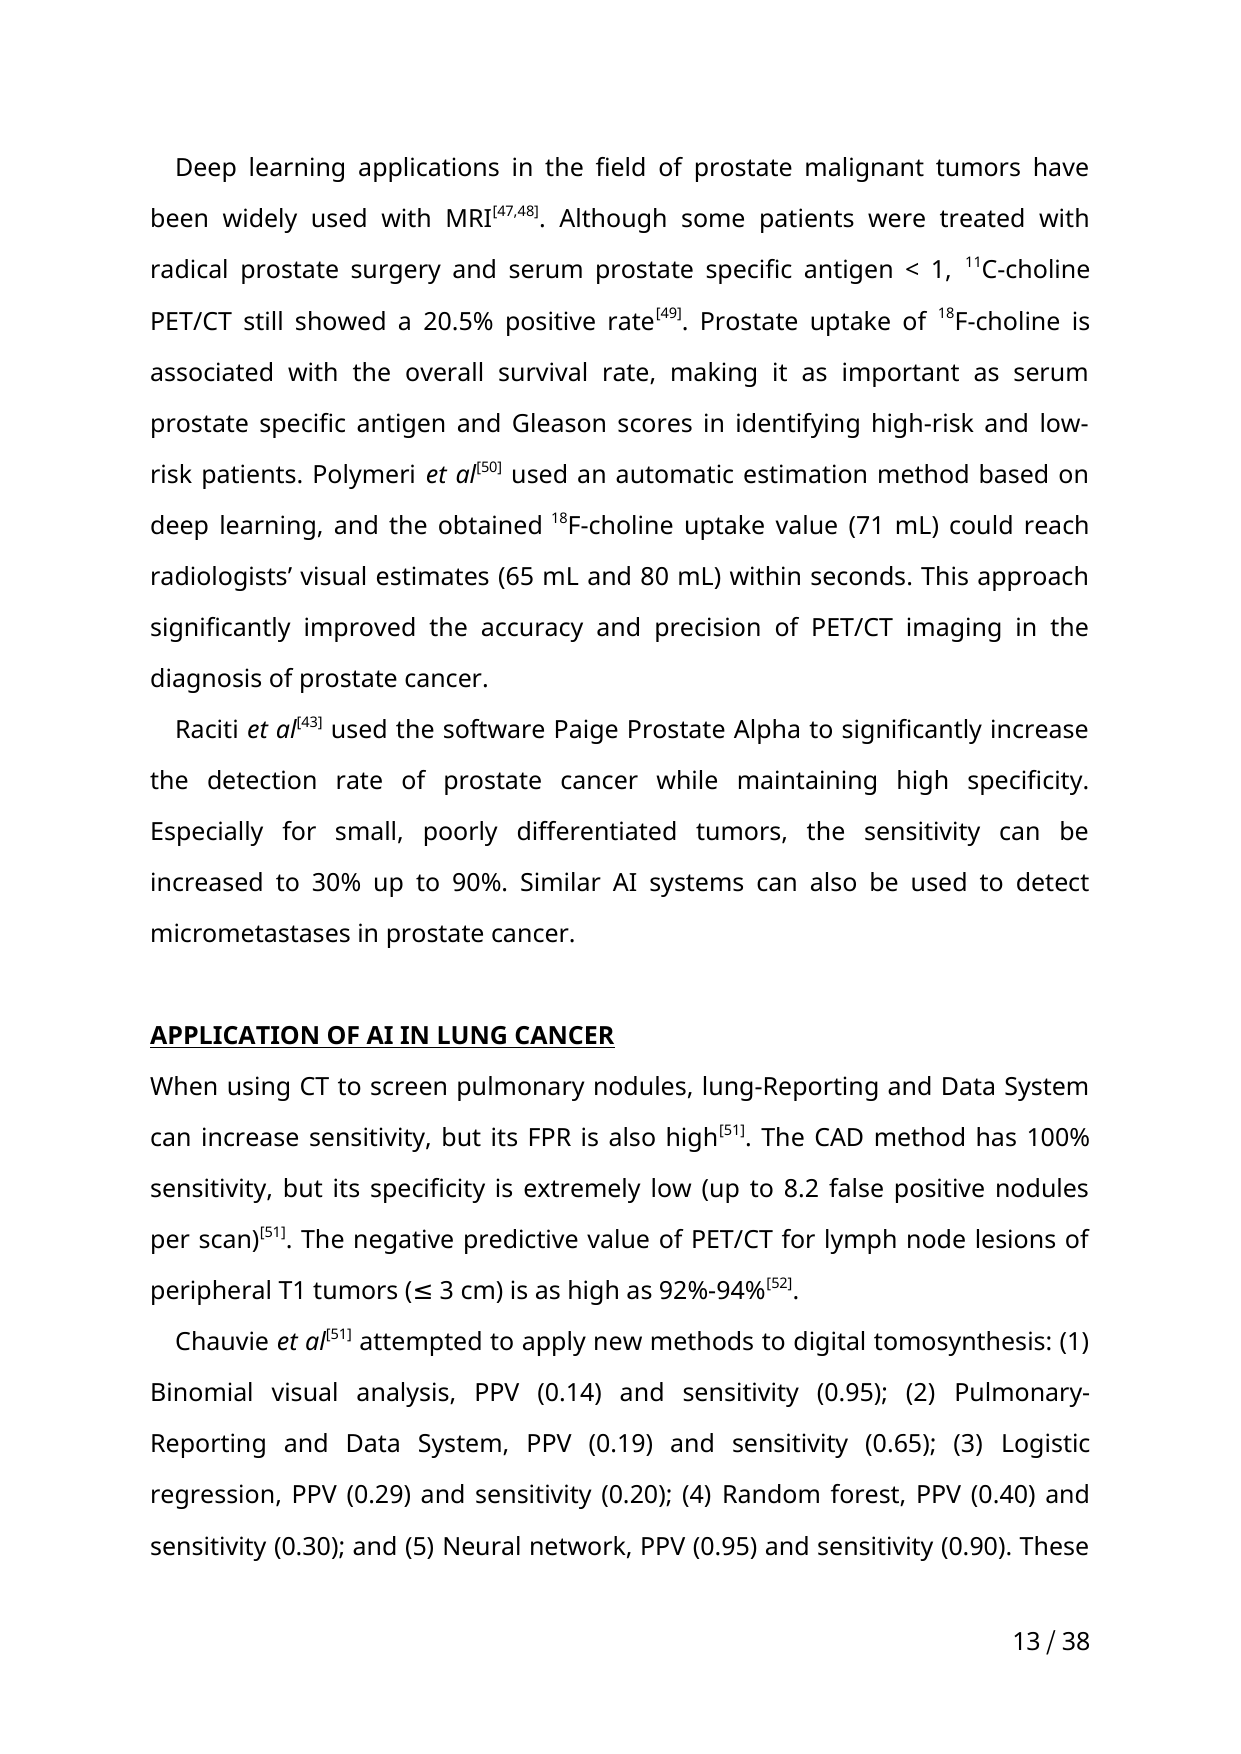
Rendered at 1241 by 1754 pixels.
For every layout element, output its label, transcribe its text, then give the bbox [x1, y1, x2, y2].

text Deep learning applications in the field of prostate malignant tumors have been widely used with MRI[47,48]. Although some patients were treated with radical prostate surgery and serum prostate specific antigen < 1, 11C-choline PET/CT still showed a 20.5% positive rate[49]. Prostate uptake of 18F-choline is associated with the overall survival rate, making it as important as serum prostate specific antigen and Gleason scores in identifying high-risk and low-risk patients. Polymeri et al[50] used an automatic estimation method based on deep learning, and the obtained 18F-choline uptake value (71 mL) could reach radiologists’ visual estimates (65 mL and 80 mL) within seconds. This approach significantly improved the accuracy and precision of PET/CT imaging in the diagnosis of prostate cancer. [150, 150, 1090, 694]
text APPLICATION OF AI IN LUNG CANCER [150, 1018, 1090, 1052]
text Raciti et al[43] used the software Paige Prostate Alpha to significantly increase the detection rate of prostate cancer while maintaining high specificity. Especially for small, poorly differentiated tumors, the sensitivity can be increased to 30% up to 90%. Similar AI systems can also be used to detect micrometastases in prostate cancer. [150, 711, 1090, 950]
text When using CT to screen pulmonary nodules, lung-Reporting and Data System can increase sensitivity, but its FPR is also high[51]. The CAD method has 100% sensitivity, but its specificity is extremely low (up to 8.2 false positive nodules per scan)[51]. The negative predictive value of PET/CT for lymph node lesions of peripheral T1 tumors (≤ 3 cm) is as high as 92%-94%[52]. [150, 1069, 1090, 1307]
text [150, 1324, 1090, 1562]
